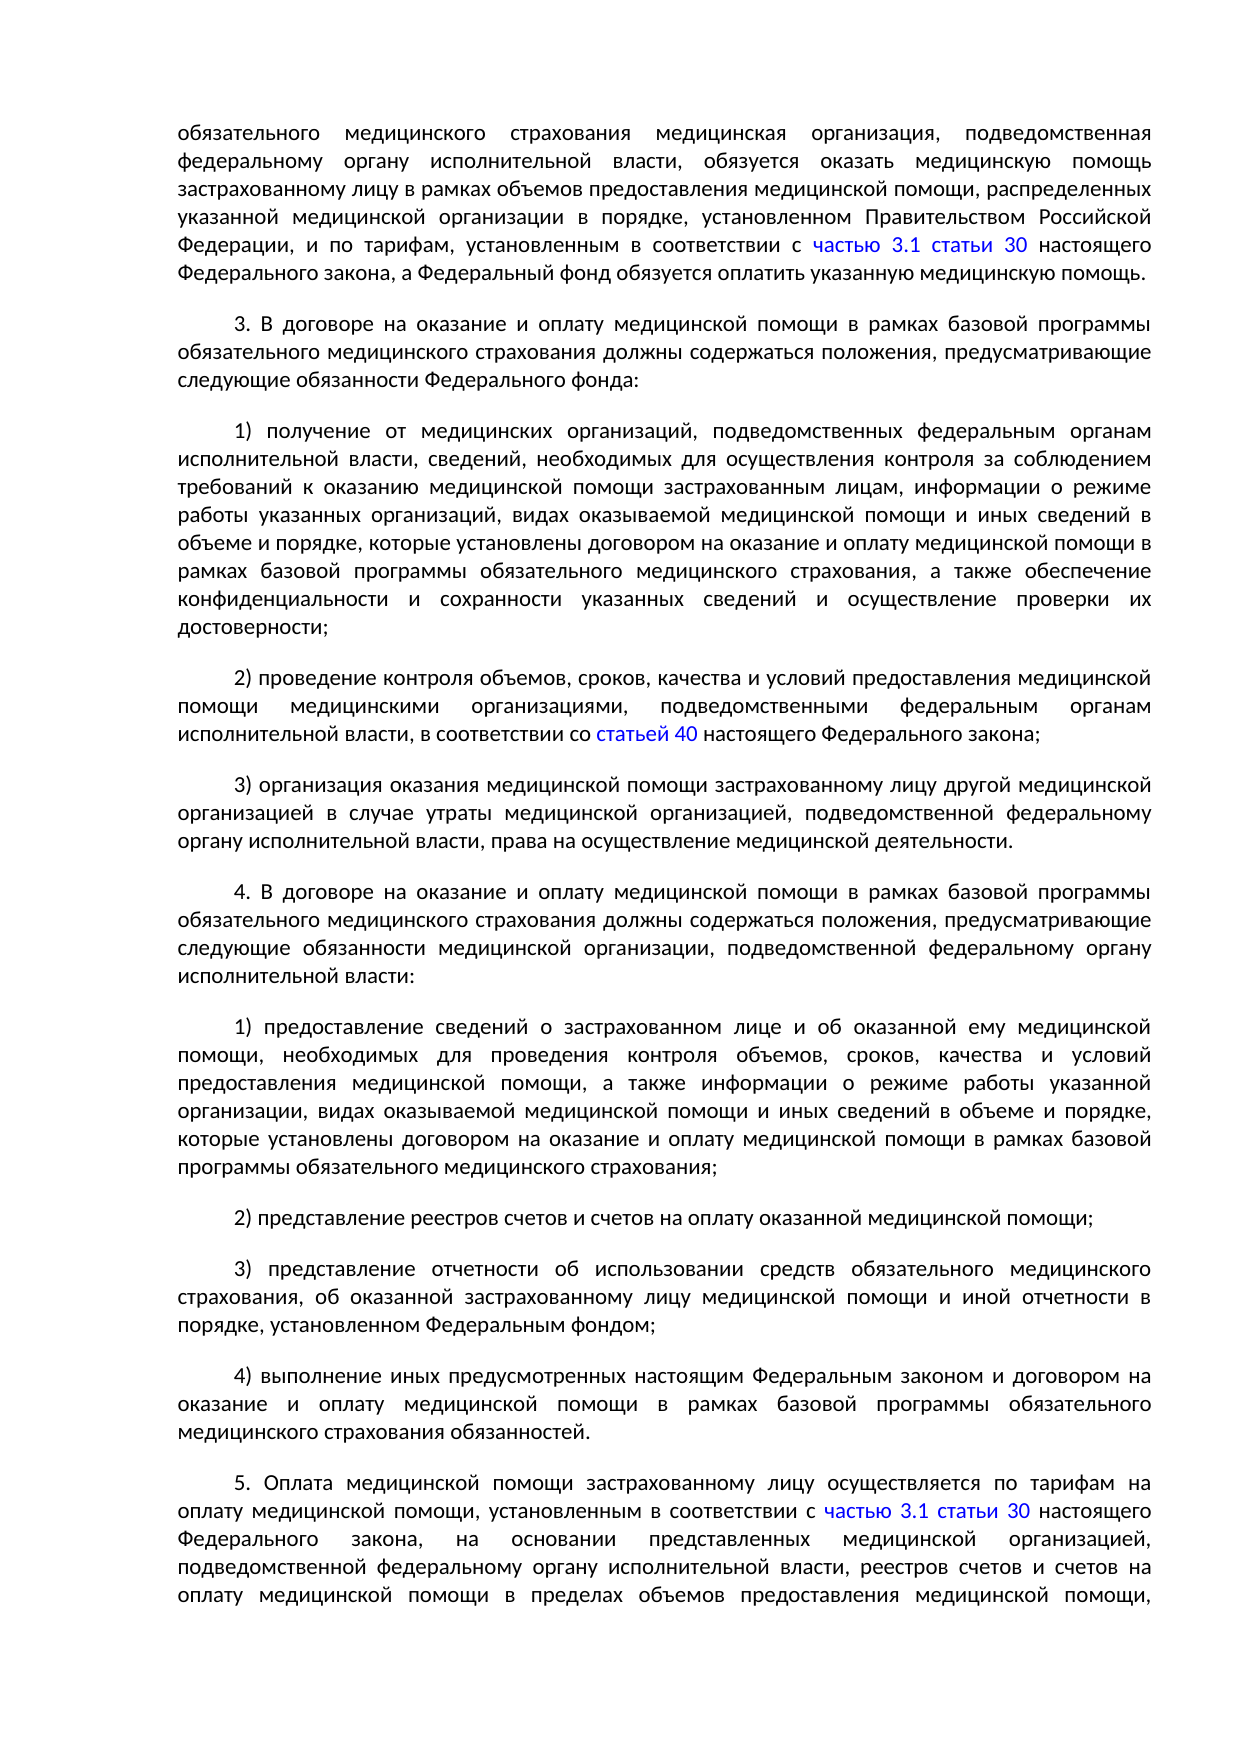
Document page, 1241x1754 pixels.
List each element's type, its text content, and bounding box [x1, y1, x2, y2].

text 2) проведение контроля объемов, сроков, качества и условий предоставления медицинской помощи медицинскими организациями, подведомственными федеральным органам исполнительной власти, в соответствии со статьей 40 настоящего Федерального закона; [177, 663, 1152, 747]
text 4. В договоре на оказание и оплату медицинской помощи в рамках базовой программы обязательного медицинского страхования должны содержаться положения, предусматривающие следующие обязанности медицинской организации, подведомственной федеральному органу исполнительной власти: [177, 877, 1152, 989]
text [177, 1468, 1152, 1608]
text 3) организация оказания медицинской помощи застрахованному лицу другой медицинской организацией в случае утраты медицинской организацией, подведомственной федеральному органу исполнительной власти, права на осуществление медицинской деятельности. [177, 770, 1152, 854]
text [177, 118, 1152, 286]
text 3) представление отчетности об использовании средств обязательного медицинского страхования, об оказанной застрахованному лицу медицинской помощи и иной отчетности в порядке, установленном Федеральным фондом; [177, 1254, 1152, 1338]
text 3. В договоре на оказание и оплату медицинской помощи в рамках базовой программы обязательного медицинского страхования должны содержаться положения, предусматривающие следующие обязанности Федерального фонда: [177, 309, 1152, 393]
text 1) получение от медицинских организаций, подведомственных федеральным органам исполнительной власти, сведений, необходимых для осуществления контроля за соблюдением требований к оказанию медицинской помощи застрахованным лицам, информации о режиме работы указанных организаций, видах оказываемой медицинской помощи и иных сведений в объеме и порядке, которые установлены договором на оказание и оплату медицинской помощи в рамках базовой программы обязательного медицинского страхования, а также обеспечение конфиденциальности и сохранности указанных сведений и осуществление проверки их достоверности; [177, 416, 1152, 640]
text 2) представление реестров счетов и счетов на оплату оказанной медицинской помощи; [177, 1203, 1152, 1231]
text 4) выполнение иных предусмотренных настоящим Федеральным законом и договором на оказание и оплату медицинской помощи в рамках базовой программы обязательного медицинского страхования обязанностей. [177, 1361, 1152, 1445]
text 1) предоставление сведений о застрахованном лице и об оказанной ему медицинской помощи, необходимых для проведения контроля объемов, сроков, качества и условий предоставления медицинской помощи, а также информации о режиме работы указанной организации, видах оказываемой медицинской помощи и иных сведений в объеме и порядке, которые установлены договором на оказание и оплату медицинской помощи в рамках базовой программы обязательного медицинского страхования; [177, 1012, 1152, 1180]
